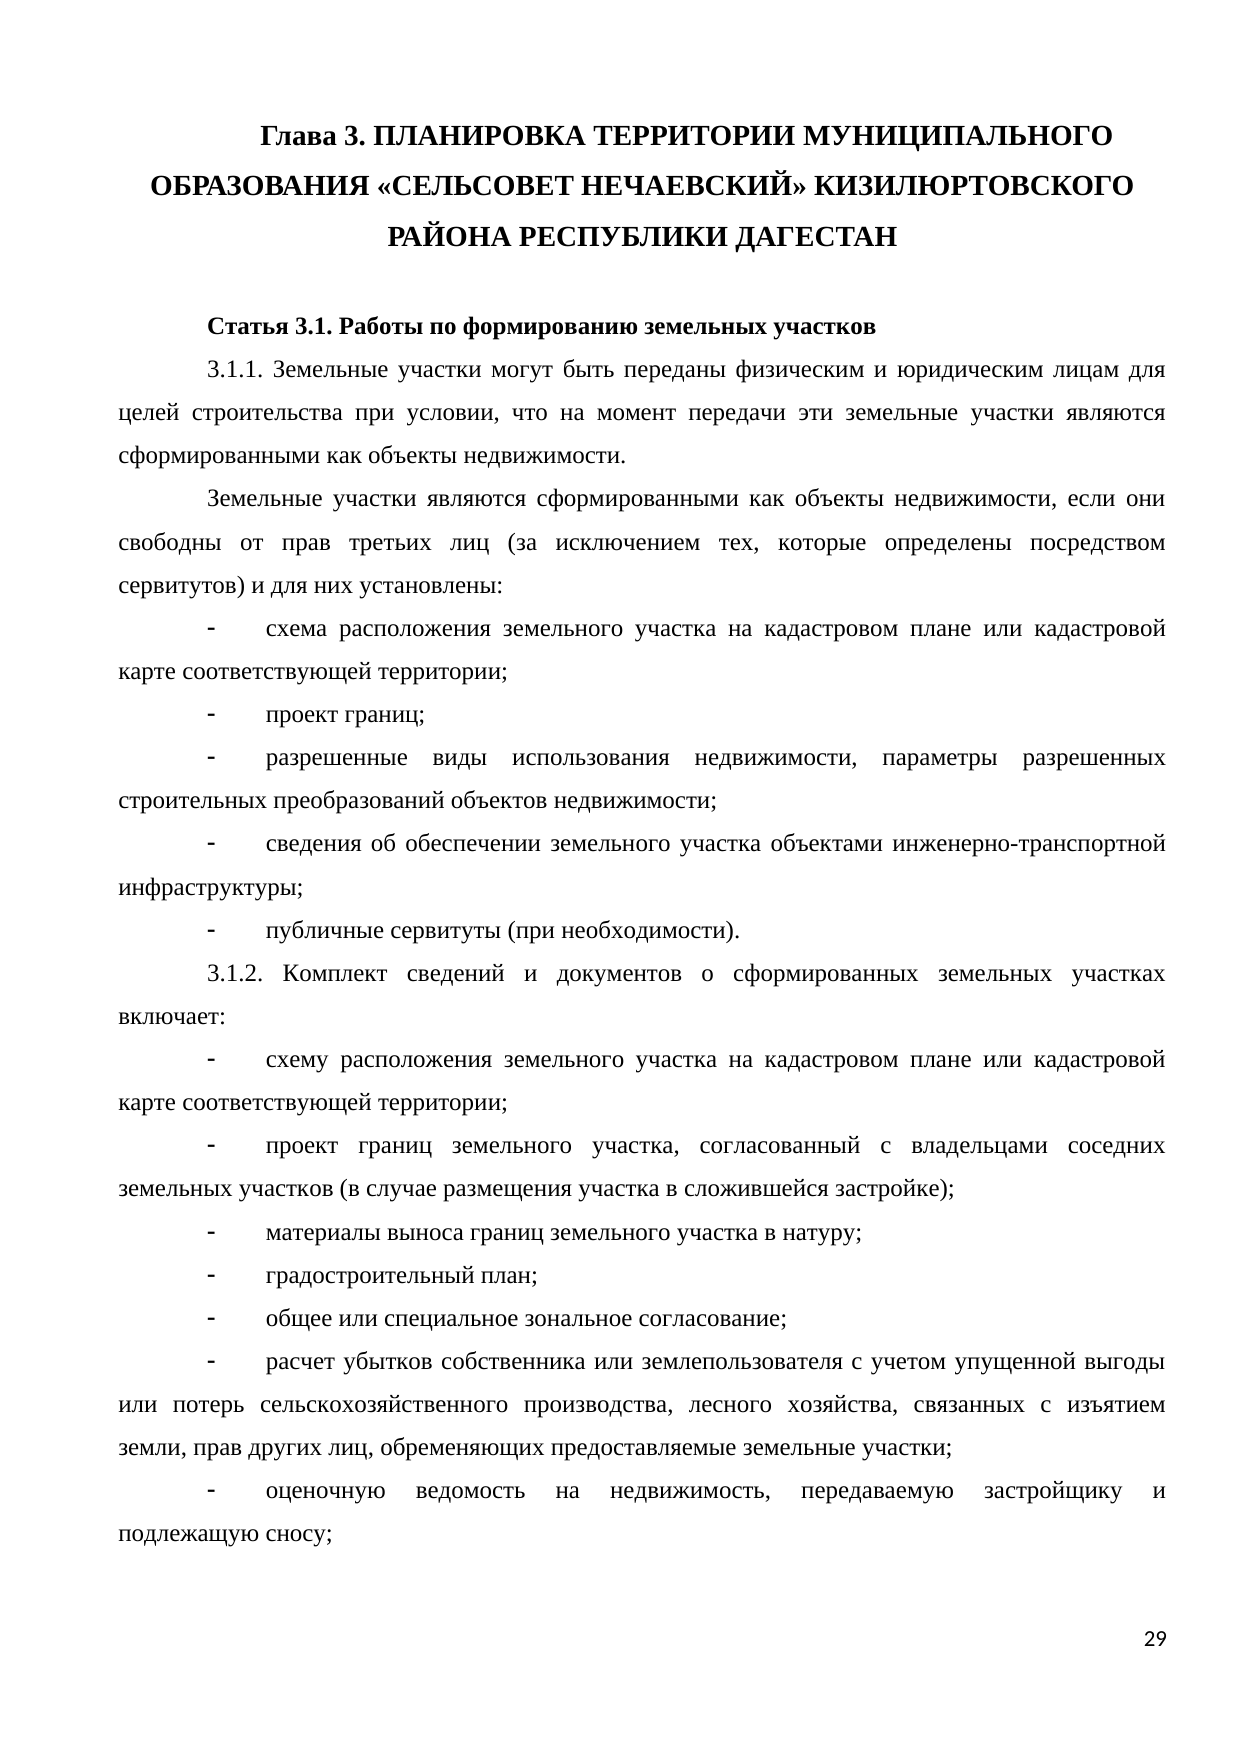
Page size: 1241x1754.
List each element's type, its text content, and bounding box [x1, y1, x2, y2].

list Работы по формированию земельных участков [118, 311, 1167, 340]
list расчет убытков собственника или землепользователя с учетом упущенной выгоды или потерь сельскохозяйственного производства, лесного хозяйства, связанных с изъятием земли, прав других лиц, обременяющих предоставляемые земельные участки; [118, 1346, 1167, 1461]
text 3.1.1. Земельные участки могут быть переданы физическим и юридическим лицам для целей строительства при условии, что на момент передачи эти земельные участки являются сформированными как объекты недвижимости. [118, 354, 1167, 469]
list материалы выноса границ земельного участка в натуру; [118, 1217, 1167, 1245]
list оценочную ведомость на недвижимость, передаваемую застройщику и подлежащую сносу; [118, 1475, 1167, 1547]
list сведения об обеспечении земельного участка объектами инженерно-транспортной инфраструктуры; [118, 828, 1167, 900]
list схема расположения земельного участка на кадастровом плане или кадастровой карте соответствующей территории; [118, 613, 1167, 685]
list общее или специальное зональное согласование; [118, 1303, 1167, 1332]
list разрешенные виды использования недвижимости, параметры разрешенных строительных преобразований объектов недвижимости; [118, 742, 1167, 814]
list проект границ; [118, 699, 1167, 728]
list публичные сервитуты (при необходимости). [118, 915, 1167, 943]
list градостроительный план; [118, 1260, 1167, 1288]
subtitle ПЛАНИРОВКА ТЕРРИТОРИИ МУНИЦИПАЛЬНОГО ОБРАЗОВАНИЯ «СЕЛЬСОВЕТ НЕЧАЕВСКИЙ» КИЗИЛЮРТОВСКОГО РАЙОНА РЕСПУБЛИКИ ДАГЕСТАН [118, 118, 1167, 252]
list проект границ земельного участка, согласованный с владельцами соседних земельных участков (в случае размещения участка в сложившейся застройке); [118, 1130, 1167, 1202]
list схему расположения земельного участка на кадастровом плане или кадастровой карте соответствующей территории; [118, 1044, 1167, 1116]
text 3.1.2. Комплект сведений и документов о сформированных земельных участках включает: [118, 958, 1167, 1030]
text Земельные участки являются сформированными как объекты недвижимости, если они свободны от прав третьих лиц (за исключением тех, которые определены посредством сервитутов) и для них установлены: [118, 483, 1167, 598]
